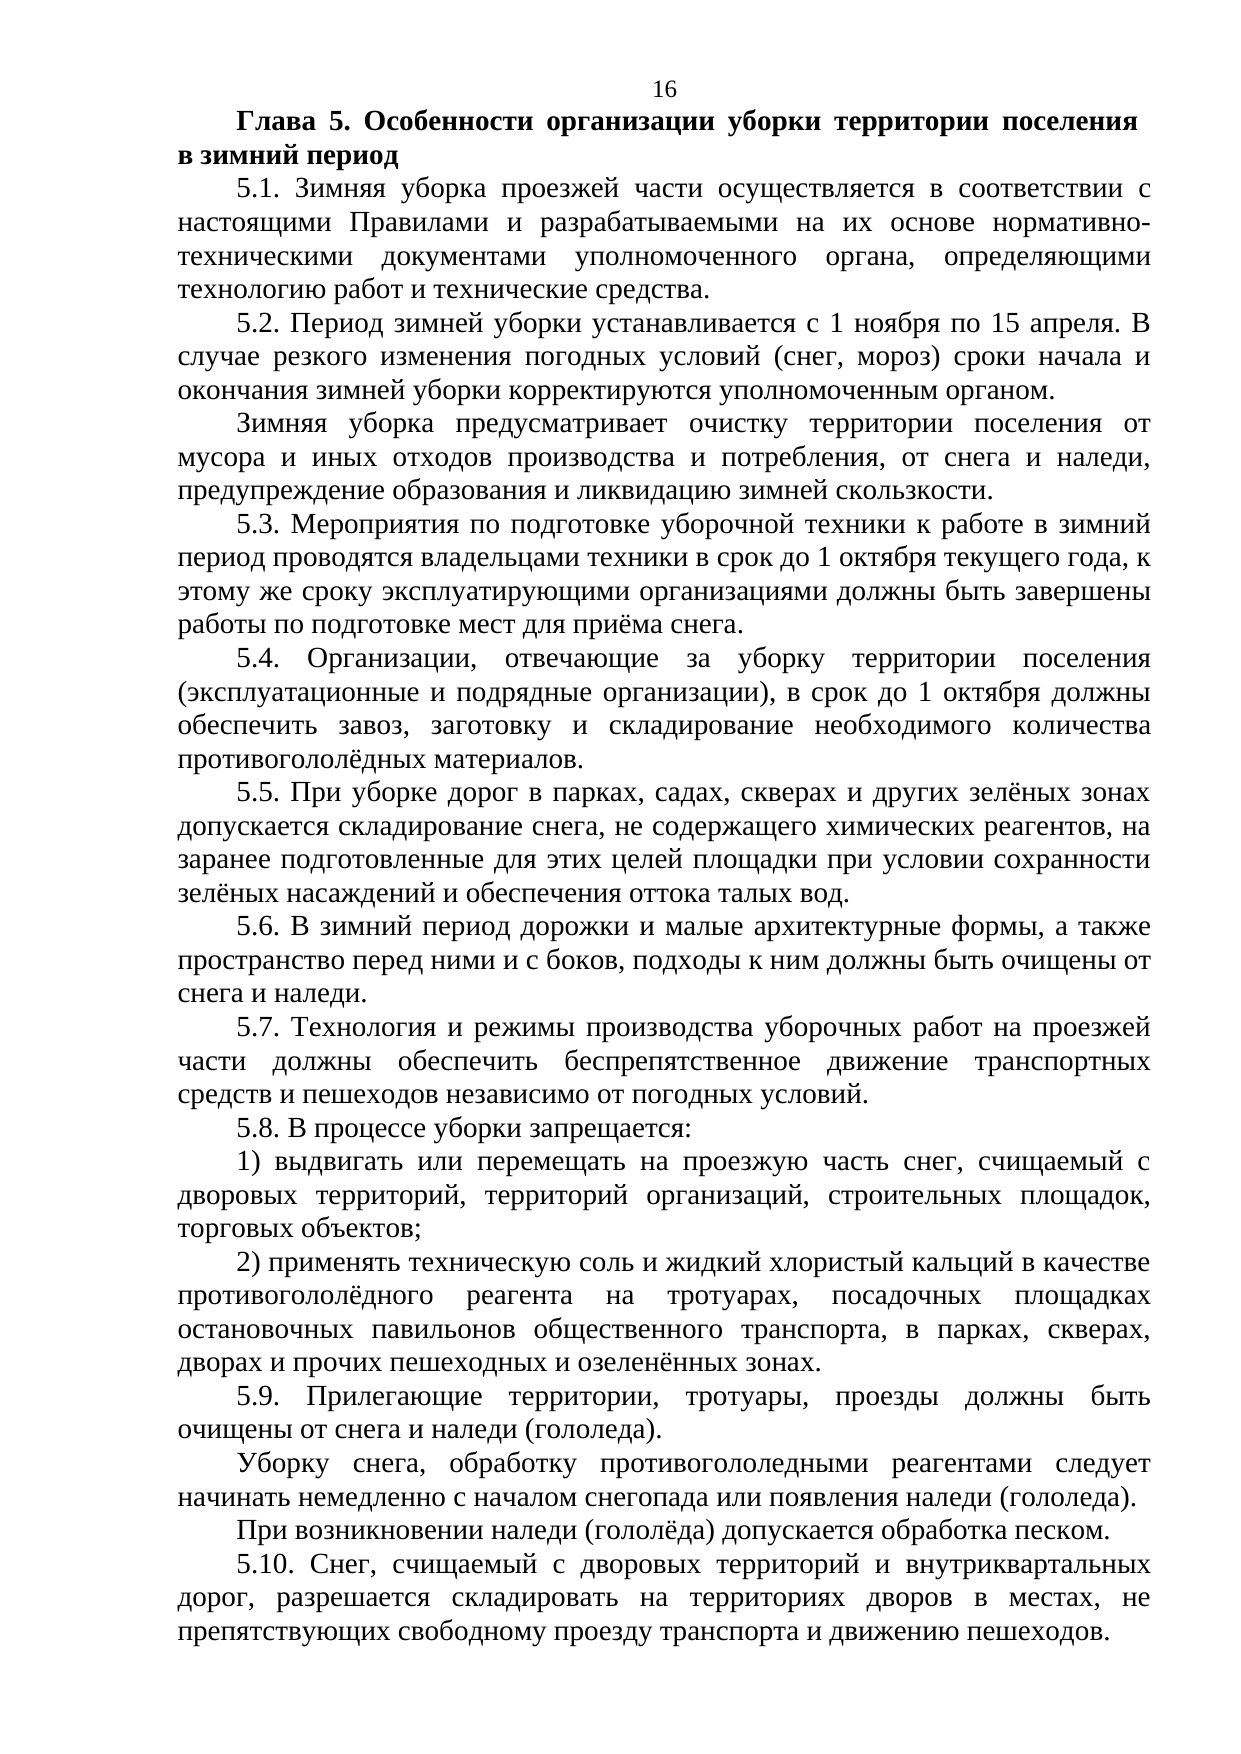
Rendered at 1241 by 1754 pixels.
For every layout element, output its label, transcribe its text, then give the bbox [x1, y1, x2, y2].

text 5.4. Организации, отвечающие за уборку территории поселения (эксплуатационные и подрядные организации), в срок до 1 октября должны обеспечить завоз, заготовку и складирование необходимого количества противогололёдных материалов. [177, 640, 1152, 774]
text 5.3. Мероприятия по подготовке уборочной техники к работе в зимний период проводятся владельцами техники в срок до 1 октября текущего года, к этому же сроку эксплуатирующими организациями должны быть завершены работы по подготовке мест для приёма снега. [177, 506, 1152, 640]
text 5.5. При уборке дорог в парках, садах, скверах и других зелёных зонах допускается складирование снега, не содержащего химических реагентов, на заранее подготовленные для этих целей площадки при условии сохранности зелёных насаждений и обеспечения оттока талых вод. [177, 774, 1152, 908]
text Уборку снега, обработку противогололедными реагентами следует начинать немедленно с началом снегопада или появления наледи (гололеда). [177, 1445, 1152, 1512]
text 5.10. Снег, счищаемый с дворовых территорий и внутриквартальных дорог, разрешается складировать на территориях дворов в местах, не препятствующих свободному проезду транспорта и движению пешеходов. [177, 1546, 1152, 1646]
text Зимняя уборка предусматривает очистку территории поселения от мусора и иных отходов производства и потребления, от снега и наледи, предупреждение образования и ликвидацию зимней скользкости. [177, 405, 1152, 506]
text 1) выдвигать или перемещать на проезжую часть снег, счищаемый с дворовых территорий, территорий организаций, строительных площадок, торговых объектов; [177, 1143, 1152, 1244]
text 5.8. В процессе уборки запрещается: [177, 1110, 1152, 1143]
text 5.6. В зимний период дорожки и малые архитектурные формы, а также пространство перед ними и с боков, подходы к ним должны быть очищены от снега и наледи. [177, 908, 1152, 1009]
text 5.2. Период зимней уборки устанавливается с 1 ноября по 15 апреля. В случае резкого изменения погодных условий (снег, мороз) сроки начала и окончания зимней уборки корректируются уполномоченным органом. [177, 305, 1152, 405]
text 5.7. Технология и режимы производства уборочных работ на проезжей части должны обеспечить беспрепятственное движение транспортных средств и пешеходов независимо от погодных условий. [177, 1009, 1152, 1110]
text 5.9. Прилегающие территории, тротуары, проезды должны быть очищены от снега и наледи (гололеда). [177, 1378, 1152, 1445]
text Глава 5. Особенности организации уборки территории поселения в зимний период [177, 103, 1152, 171]
text 5.1. Зимняя уборка проезжей части осуществляется в соответствии с настоящими Правилами и разрабатываемыми на их основе нормативно-техническими документами уполномоченного органа, определяющими технологию работ и технические средства. [177, 171, 1152, 305]
text При возникновении наледи (гололёда) допускается обработка песком. [177, 1512, 1152, 1546]
text 2) применять техническую соль и жидкий хлористый кальций в качестве противогололёдного реагента на тротуарах, посадочных площадках остановочных павильонов общественного транспорта, в парках, скверах, дворах и прочих пешеходных и озеленённых зонах. [177, 1244, 1152, 1378]
